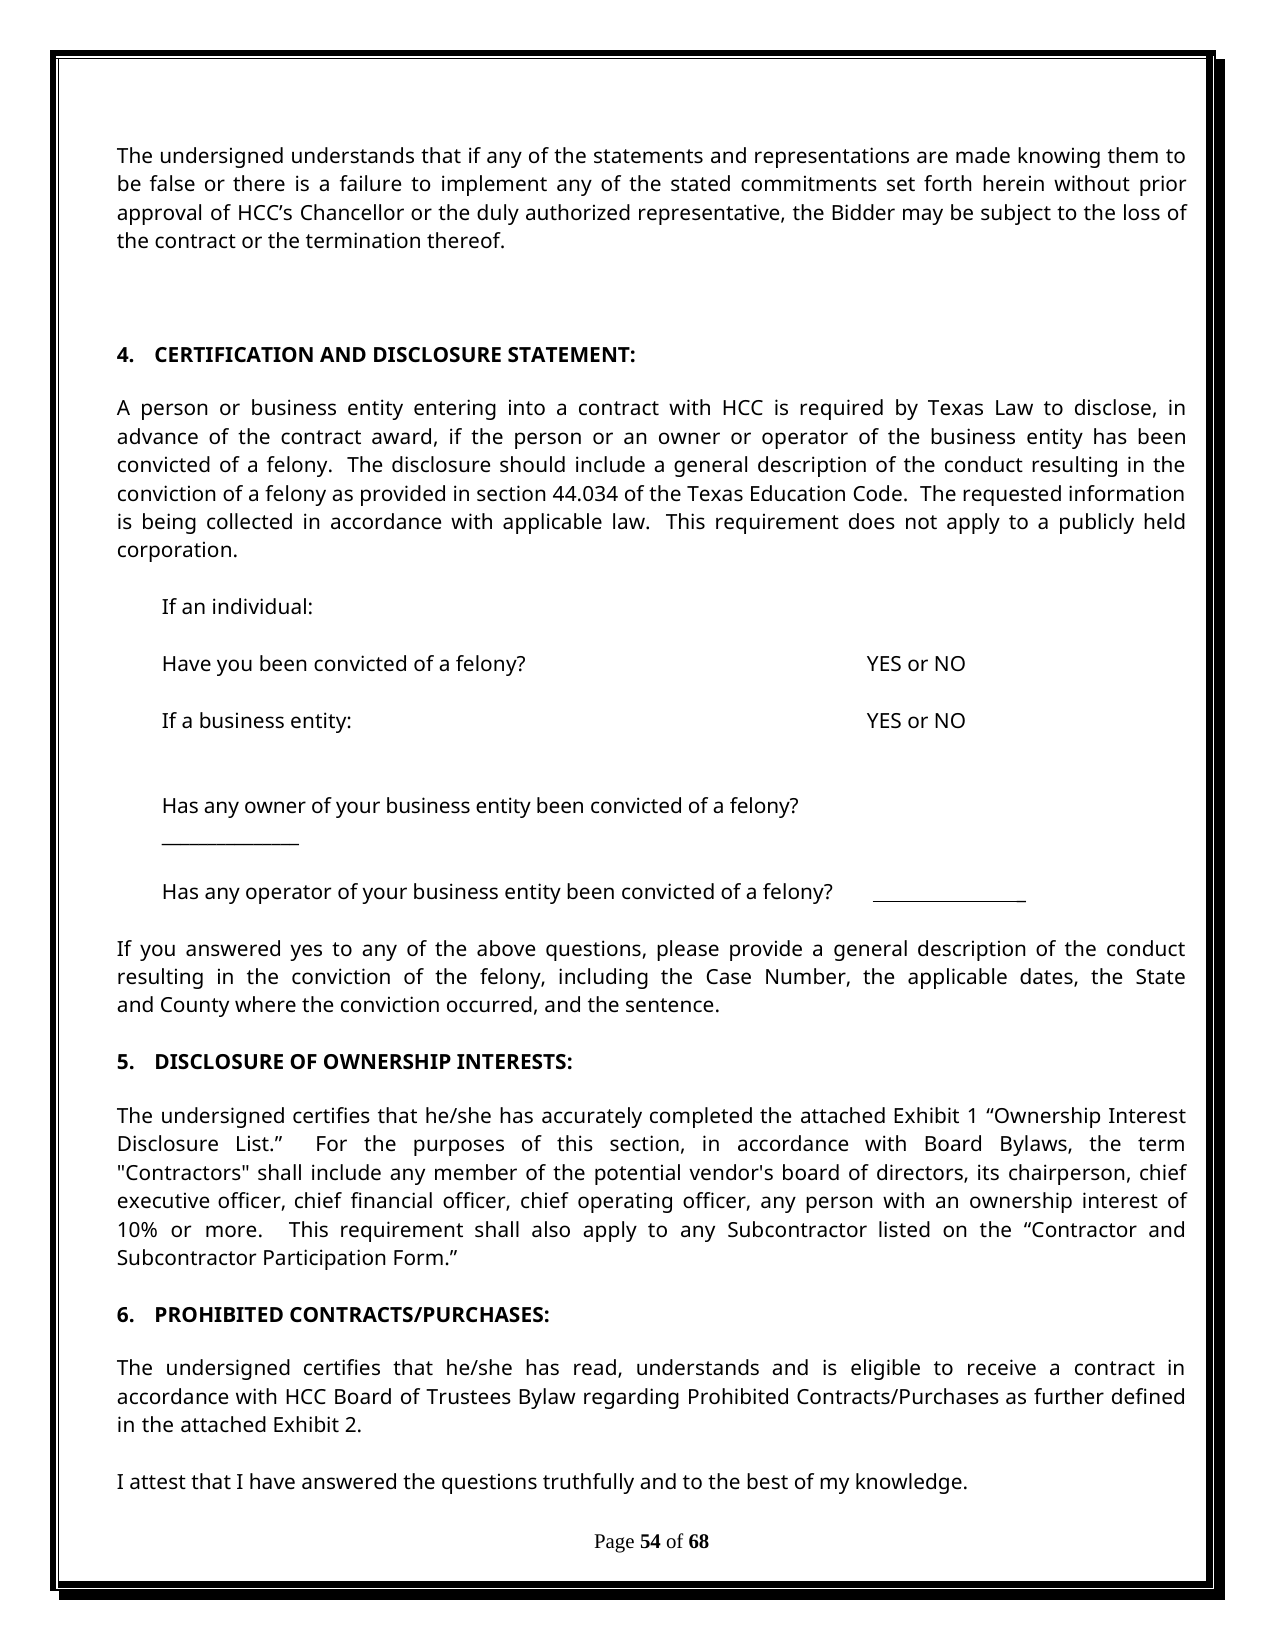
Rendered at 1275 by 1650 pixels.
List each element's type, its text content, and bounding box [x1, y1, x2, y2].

text Have you been convicted of a felony? YES or NO [162, 649, 1186, 678]
text If an individual: [162, 592, 1186, 621]
list CERTIFICATION AND DISCLOSURE STATEMENT: [117, 340, 1186, 368]
list DISCLOSURE OF OWNERSHIP INTERESTS: [117, 1047, 1186, 1076]
text If a business entity: YES or NO [162, 706, 1186, 735]
text Has any operator of your business entity been convicted of a felony? _ [162, 877, 1186, 905]
list PROHIBITED CONTRACTS/PURCHASES: [117, 1300, 1186, 1328]
text I attest that I have answered the questions truthfully and to the best of my knowledge. [117, 1467, 1186, 1496]
text The undersigned certifies that he/she has accurately completed the attached Exhibit 1 “Ownership Interest Disclosure List.” For the purposes of this section, in accordance with Board Bylaws, the term "Contractors" shall include any member of the potential vendor's board of directors, its chairperson, chief executive officer, chief financial officer, chief operating officer, any person with an ownership interest of 10% or more. This requirement shall also apply to any Subcontractor listed on the “Contractor and Subcontractor Participation Form.” [117, 1101, 1186, 1272]
text The undersigned certifies that he/she has read, understands and is eligible to receive a contract in accordance with HCC Board of Trustees Bylaw regarding Prohibited Contracts/Purchases as further defined in the attached Exhibit 2. [117, 1353, 1186, 1439]
text Has any owner of your business entity been convicted of a felony? _______________ [162, 792, 1186, 848]
text The undersigned understands that if any of the statements and representations are made knowing them to be false or there is a failure to implement any of the stated commitments set forth herein without prior approval of HCC’s Chancellor or the duly authorized representative, the Bidder may be subject to the loss of the contract or the termination thereof. [117, 141, 1186, 255]
text A person or business entity entering into a contract with HCC is required by Texas Law to disclose, in advance of the contract award, if the person or an owner or operator of the business entity has been convicted of a felony. The disclosure should include a general description of the conduct resulting in the conviction of a felony as provided in section 44.034 of the Texas Education Code. The requested information is being collected in accordance with applicable law. This requirement does not apply to a publicly held corporation. [117, 393, 1186, 564]
text If you answered yes to any of the above questions, please provide a general description of the conduct resulting in the conviction of the felony, including the Case Number, the applicable dates, the State and County where the conviction occurred, and the sentence. [117, 934, 1186, 1019]
